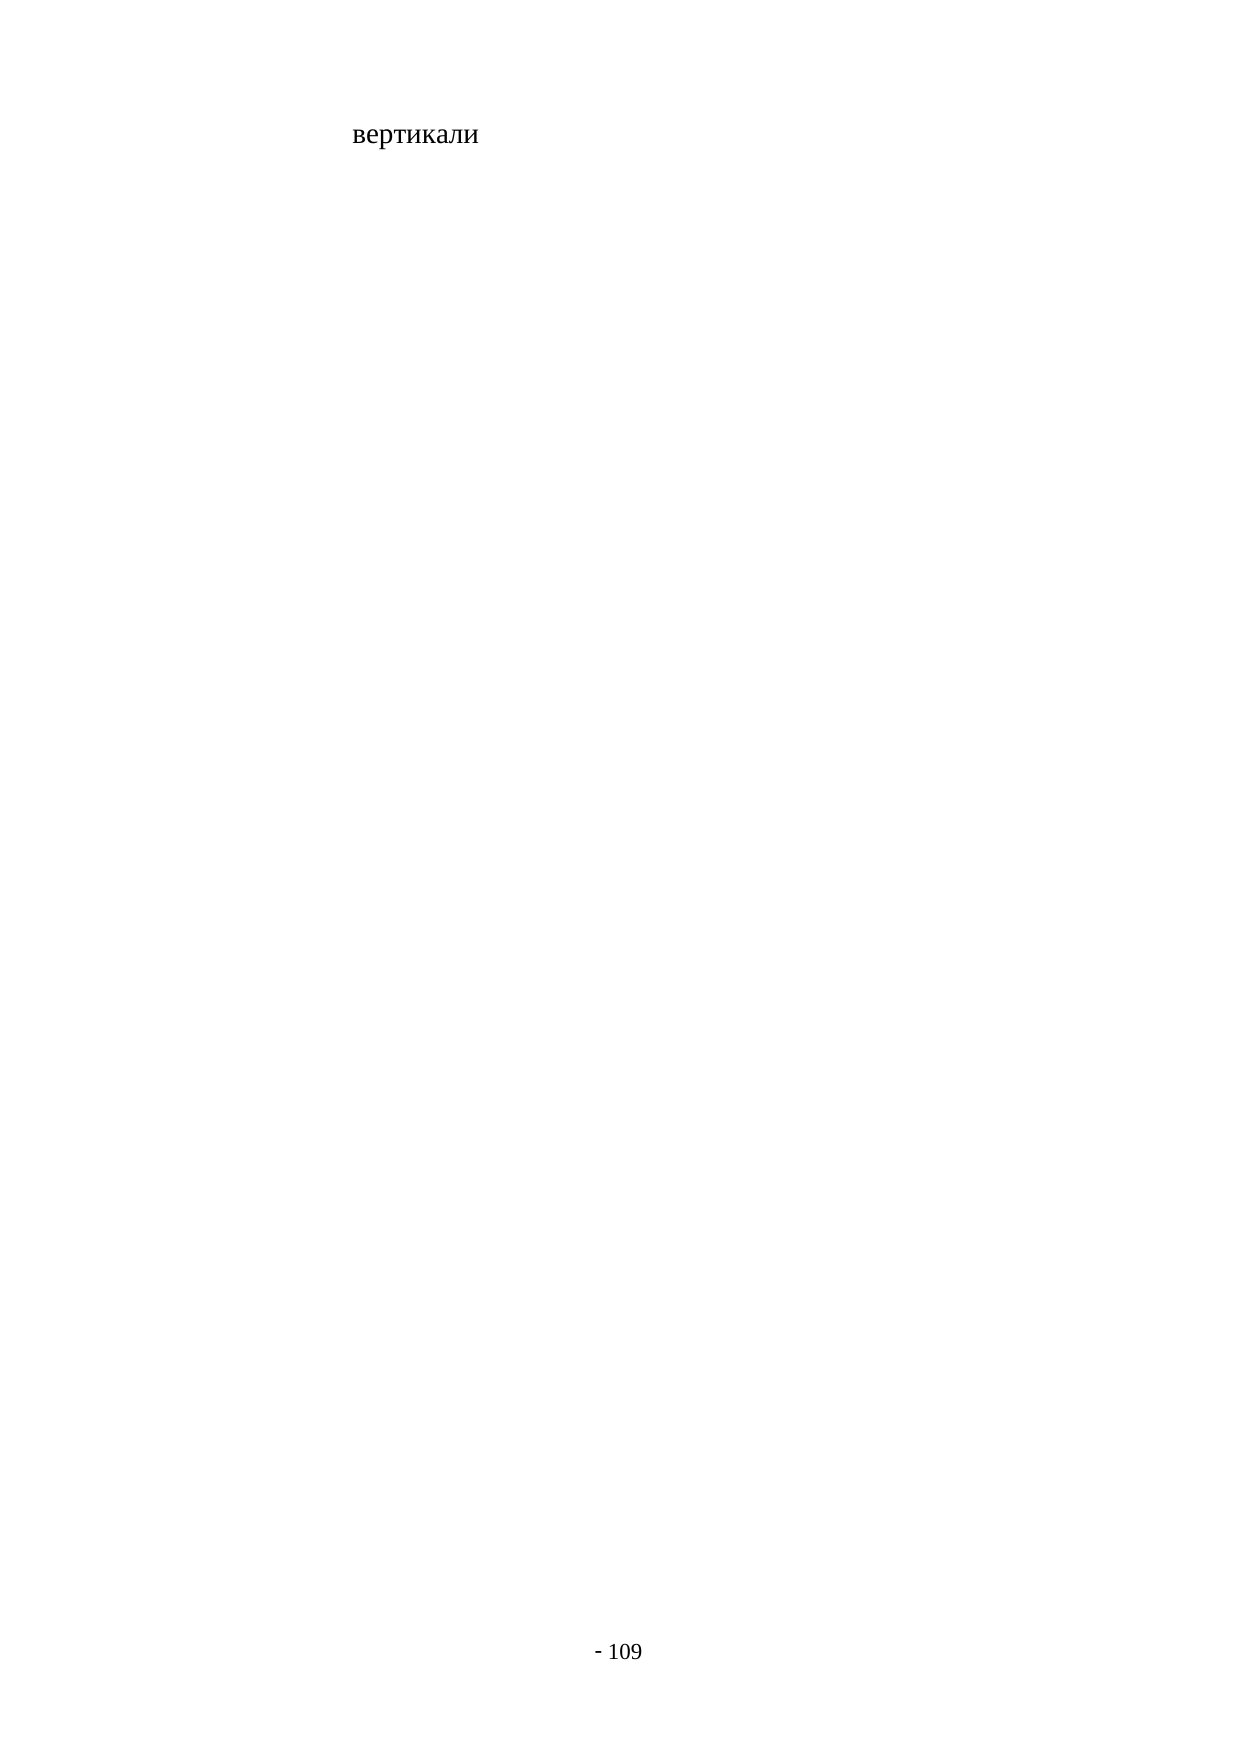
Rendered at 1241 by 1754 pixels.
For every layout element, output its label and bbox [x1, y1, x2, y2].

text [352, 117, 887, 150]
